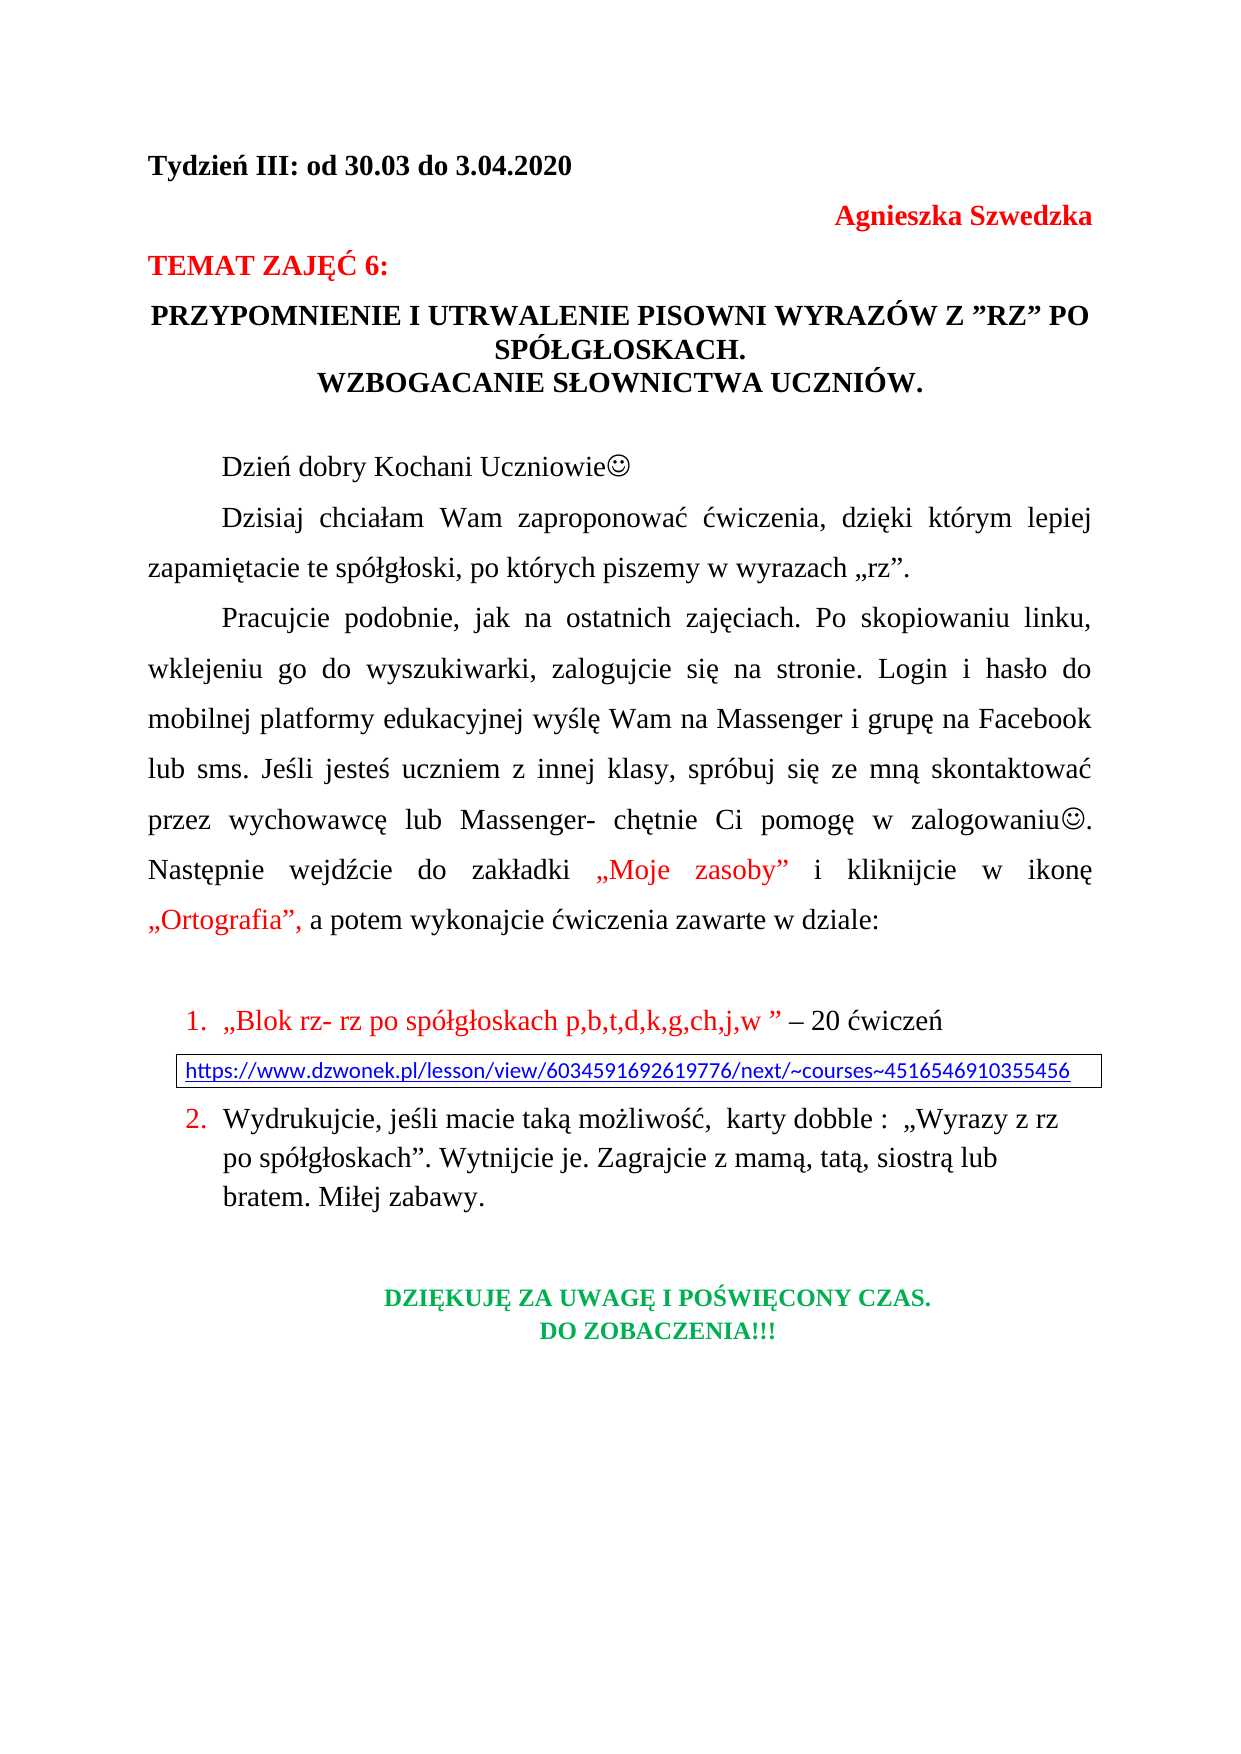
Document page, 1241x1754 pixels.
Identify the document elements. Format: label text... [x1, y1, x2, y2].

text https://www.dzwonek.pl/lesson/view/6034591692619776/next/~courses~4516546910355456 [177, 1055, 1101, 1087]
text Pracujcie podobnie, jak na ostatnich zajęciach. Po skopiowaniu linku, wklejeniu go do wyszukiwarki, zalogujcie się na stronie. Login i hasło do mobilnej platformy edukacyjnej wyślę Wam na Massenger i grupę na Facebook lub sms. Jeśli jesteś uczniem z innej klasy, spróbuj się ze mną skontaktować przez wychowawcę lub Massenger- chętnie Ci pomogę w zalogowaniu. Następnie wejdźcie do zakładki „Moje zasoby” i kliknijcie w ikonę „Ortografia”, a potem wykonajcie ćwiczenia zawarte w dziale: [148, 601, 1093, 936]
text Dzisiaj chciałam Wam zaproponować ćwiczenia, dzięki którym lepiej zapamiętacie te spółgłoski, po których piszemy w wyrazach „rz”. [148, 500, 1093, 584]
list „Blok rz- rz po spółgłoskach p,b,t,d,k,g,ch,j,w ” – 20 ćwiczeń [185, 1003, 1093, 1037]
text Agnieszka Szwedzka [148, 198, 1093, 231]
list Wydrukujcie, jeśli macie taką możliwość, karty dobble : „Wyrazy z rz po spółgłoskach”. Wytnijcie je. Zagrajcie z mamą, tatą, siostrą lub bratem. Miłej zabawy. [185, 1102, 1093, 1212]
text TEMAT ZAJĘĆ 6: [148, 248, 1093, 282]
text Dzień dobry Kochani Uczniowie [148, 449, 1093, 483]
text Tydzień III: od 30.03 do 3.04.2020 [148, 148, 1093, 181]
list DZIĘKUJĘ ZA UWAGĘ I POŚWIĘCONY CZAS. DO ZOBACZENIA!!! [223, 1283, 1093, 1345]
text WZBOGACANIE SŁOWNICTWA UCZNIÓW. [148, 366, 1093, 399]
text PRZYPOMNIENIE I UTRWALENIE PISOWNI WYRAZÓW Z ”RZ” PO SPÓŁGŁOSKACH. [148, 298, 1093, 366]
